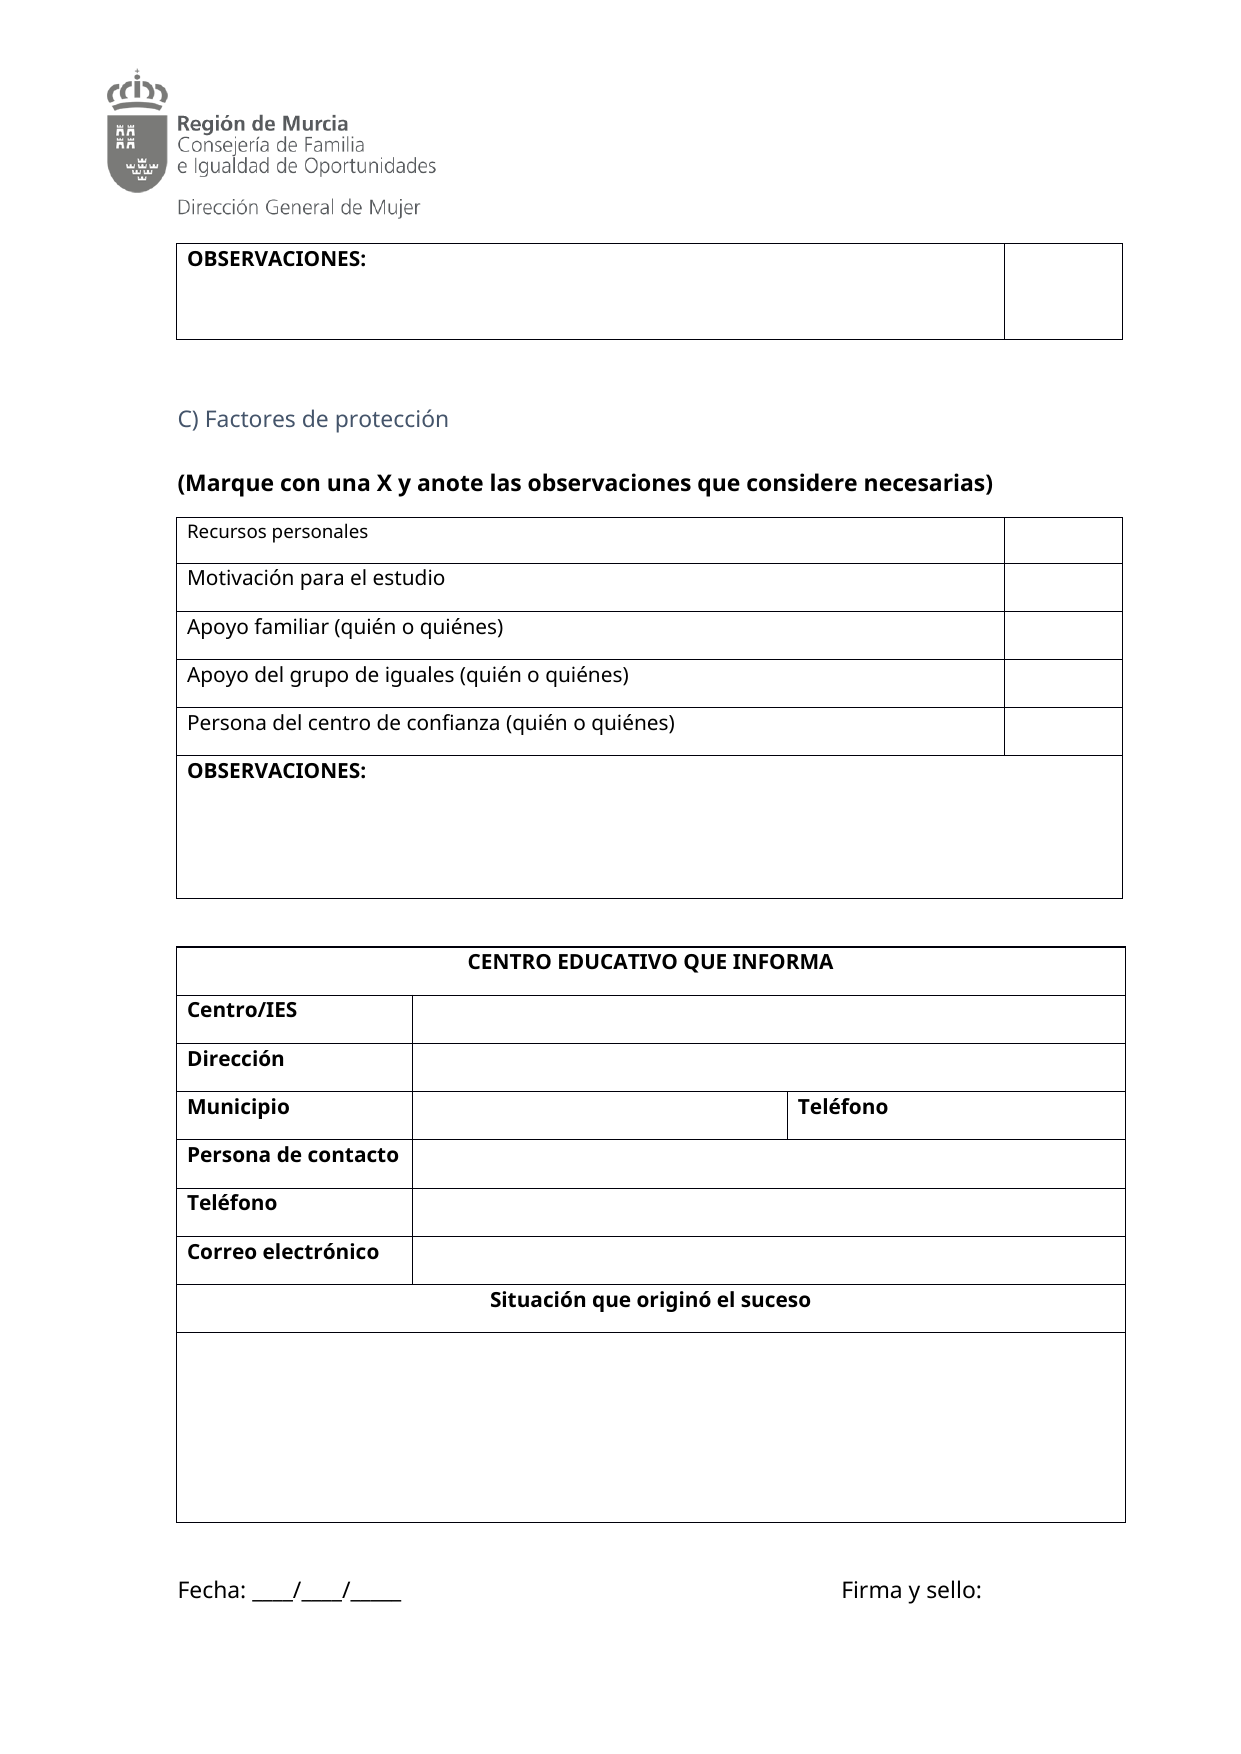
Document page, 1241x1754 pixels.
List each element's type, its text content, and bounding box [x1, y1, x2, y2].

table_cell OBSERVACIONES: [177, 244, 1004, 339]
table_cell Centro/IES [177, 996, 412, 1043]
table_cell [413, 1189, 1125, 1236]
table_header [1005, 518, 1122, 562]
table_cell [1005, 564, 1122, 611]
table_cell [1005, 660, 1122, 707]
table_cell Correo electrónico [177, 1237, 412, 1284]
table_cell Situación que originó el suceso [177, 1285, 1125, 1332]
table_header Recursos personales [177, 518, 1004, 562]
table_cell Teléfono [177, 1189, 412, 1236]
text Fecha: ____/____/_____ Firma y sello: [177, 1573, 1063, 1605]
table_cell Apoyo del grupo de iguales (quién o quiénes) [177, 660, 1004, 707]
table_cell [177, 1333, 1125, 1522]
table_cell [413, 1237, 1125, 1284]
table_cell [413, 1044, 1125, 1091]
table_cell [413, 1092, 787, 1139]
table_cell [413, 1140, 1125, 1187]
table_cell Dirección [177, 1044, 412, 1091]
table_cell [1005, 244, 1122, 339]
table_cell Apoyo familiar (quién o quiénes) [177, 612, 1004, 659]
table_cell Municipio [177, 1092, 412, 1139]
table_cell Motivación para el estudio [177, 564, 1004, 611]
table_cell OBSERVACIONES: [177, 756, 1122, 898]
text (Marque con una X y anote las observaciones que considere necesarias) [177, 467, 1063, 498]
table_cell [413, 996, 1125, 1043]
text C) Factores de protección [177, 403, 1063, 434]
picture [95, 23, 639, 271]
table_cell Persona de contacto [177, 1140, 412, 1187]
table_cell [1005, 612, 1122, 659]
table_cell Teléfono [788, 1092, 1125, 1139]
table_cell [1005, 708, 1122, 755]
table_header CENTRO EDUCATIVO QUE INFORMA [177, 948, 1125, 994]
table_cell Persona del centro de confianza (quién o quiénes) [177, 708, 1004, 755]
